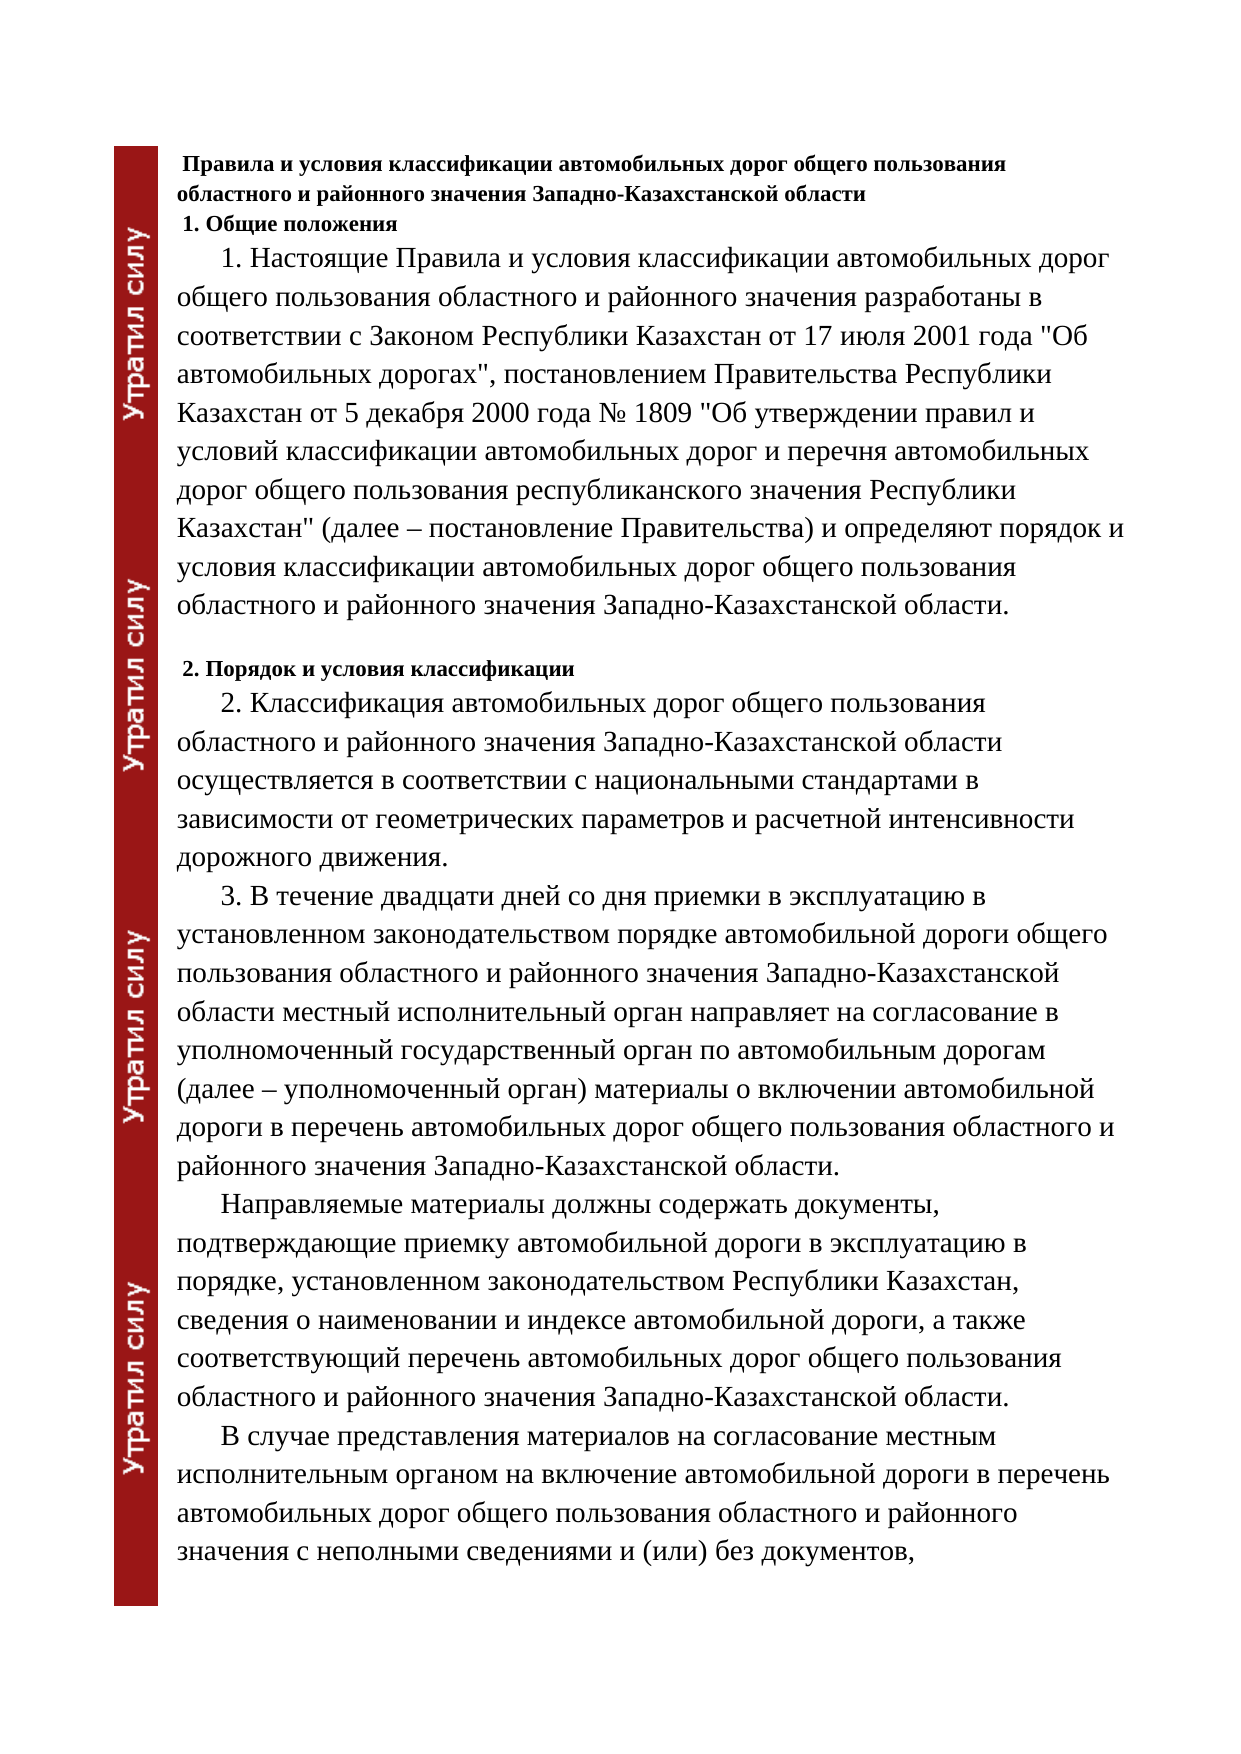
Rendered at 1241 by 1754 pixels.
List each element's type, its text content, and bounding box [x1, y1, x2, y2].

picture [114, 681, 158, 685]
picture [114, 1567, 158, 1606]
text 2. Порядок и условия классификации [112, 655, 1128, 681]
text 1. Настоящие Правила и условия классификации автомобильных дорог общего пользования областного и районного значения разработаны в соответствии с Законом Республики Казахстан от 17 июля 2001 года "Об автомобильных дорогах", постановлением Правительства Республики Казахстан от 5 декабря 2000 года № 1809 "Об утверждении правил и условий классификации автомобильных дорог и перечня автомобильных дорог общего пользования республиканского значения Республики Казахстан" (далее – постановление Правительства) и определяют порядок и условия классификации автомобильных дорог общего пользования областного и районного значения Западно-Казахстанской области. [112, 241, 1128, 651]
text 1. Общие положения [112, 210, 1128, 237]
picture [114, 237, 158, 241]
picture [114, 651, 158, 655]
text Правила и условия классификации автомобильных дорог общего пользования областного и районного значения Западно-Казахстанской области [112, 150, 1128, 207]
picture [114, 146, 158, 150]
